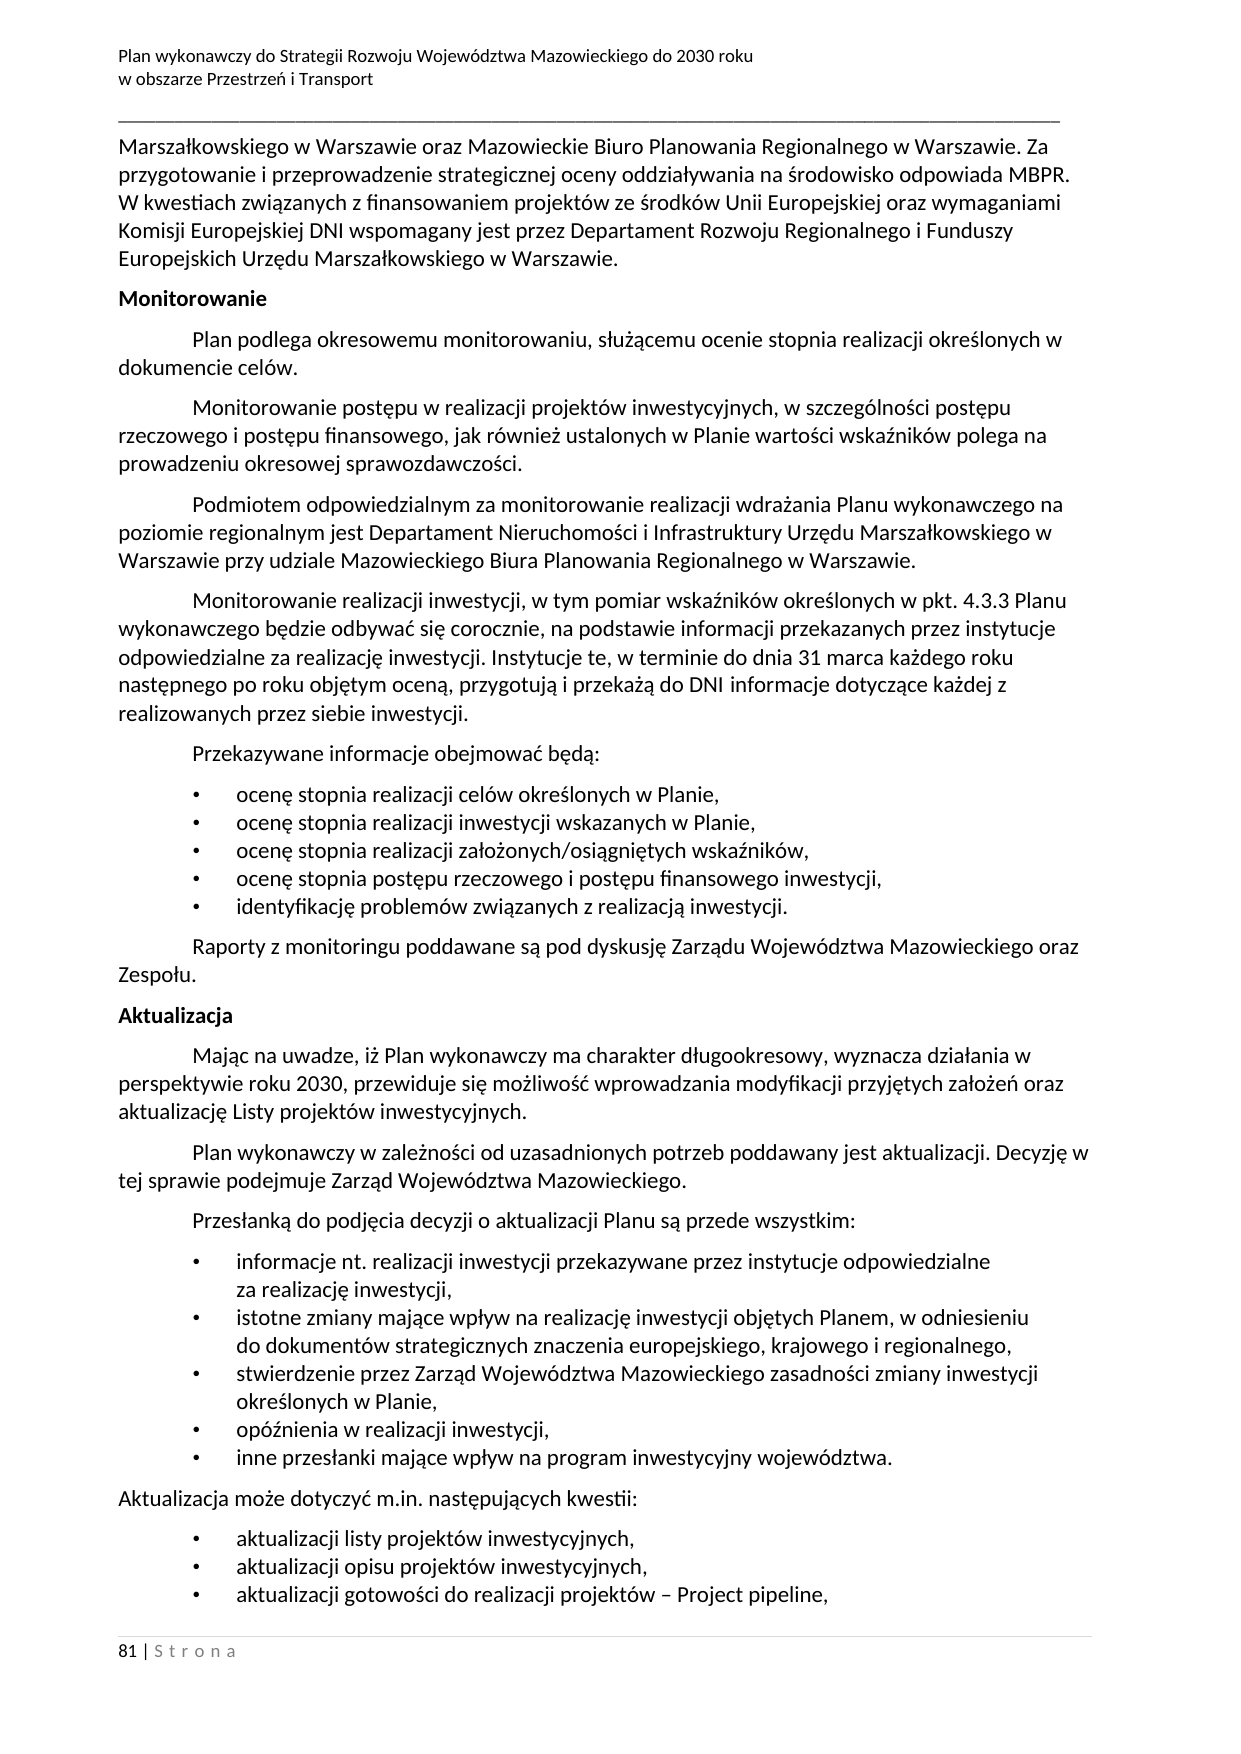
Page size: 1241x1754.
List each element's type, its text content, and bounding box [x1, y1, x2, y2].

text Aktualizacja może dotyczyć m.in. następujących kwestii: [118, 1484, 1092, 1512]
list ocenę stopnia realizacji celów określonych w Planie, [192, 780, 1092, 808]
text Monitorowanie realizacji inwestycji, w tym pomiar wskaźników określonych w pkt. 4.3.3 Planu wykonawczego będzie odbywać się corocznie, na podstawie informacji przekazanych przez instytucje odpowiedzialne za realizację inwestycji. Instytucje te, w terminie do dnia 31 marca każdego roku następnego po roku objętym oceną, przygotują i przekażą do DNI informacje dotyczące każdej z realizowanych przez siebie inwestycji. [118, 587, 1092, 727]
text Raporty z monitoringu poddawane są pod dyskusję Zarządu Województwa Mazowieckiego oraz Zespołu. [118, 932, 1092, 988]
list aktualizacji gotowości do realizacji projektów – Project pipeline, [192, 1580, 1092, 1608]
list identyfikację problemów związanych z realizacją inwestycji. [192, 892, 1092, 920]
text Aktualizacja [118, 1001, 1092, 1029]
text Plan wykonawczy w zależności od uzasadnionych potrzeb poddawany jest aktualizacji. Decyzję w tej sprawie podejmuje Zarząd Województwa Mazowieckiego. [118, 1138, 1092, 1194]
list opóźnienia w realizacji inwestycji, [192, 1415, 1092, 1443]
text Podmiotem odpowiedzialnym za monitorowanie realizacji wdrażania Planu wykonawczego na poziomie regionalnym jest Departament Nieruchomości i Infrastruktury Urzędu Marszałkowskiego w Warszawie przy udziale Mazowieckiego Biura Planowania Regionalnego w Warszawie. [118, 490, 1092, 574]
text Monitorowanie postępu w realizacji projektów inwestycyjnych, w szczególności postępu rzeczowego i postępu finansowego, jak również ustalonych w Planie wartości wskaźników polega na prowadzeniu okresowej sprawozdawczości. [118, 393, 1092, 477]
list ocenę stopnia postępu rzeczowego i postępu finansowego inwestycji, [192, 864, 1092, 892]
list istotne zmiany mające wpływ na realizację inwestycji objętych Planem, w odniesieniu do dokumentów strategicznych znaczenia europejskiego, krajowego i regionalnego, [192, 1303, 1092, 1359]
list stwierdzenie przez Zarząd Województwa Mazowieckiego zasadności zmiany inwestycji określonych w Planie, [192, 1359, 1092, 1415]
list ocenę stopnia realizacji inwestycji wskazanych w Planie, [192, 808, 1092, 836]
text Monitorowanie [118, 284, 1092, 312]
text Mając na uwadze, iż Plan wykonawczy ma charakter długookresowy, wyznacza działania w perspektywie roku 2030, przewiduje się możliwość wprowadzania modyfikacji przyjętych założeń oraz aktualizację Listy projektów inwestycyjnych. [118, 1041, 1092, 1125]
text Przesłanką do podjęcia decyzji o aktualizacji Planu są przede wszystkim: [118, 1206, 1092, 1234]
list informacje nt. realizacji inwestycji przekazywane przez instytucje odpowiedzialne za realizację inwestycji, [192, 1247, 1092, 1303]
list aktualizacji listy projektów inwestycyjnych, [192, 1524, 1092, 1552]
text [118, 132, 1092, 272]
list inne przesłanki mające wpływ na program inwestycyjny województwa. [192, 1443, 1092, 1471]
list aktualizacji opisu projektów inwestycyjnych, [192, 1552, 1092, 1580]
text Przekazywane informacje obejmować będą: [118, 739, 1092, 767]
list ocenę stopnia realizacji założonych/osiągniętych wskaźników, [192, 836, 1092, 864]
text Plan podlega okresowemu monitorowaniu, służącemu ocenie stopnia realizacji określonych w dokumencie celów. [118, 325, 1092, 381]
